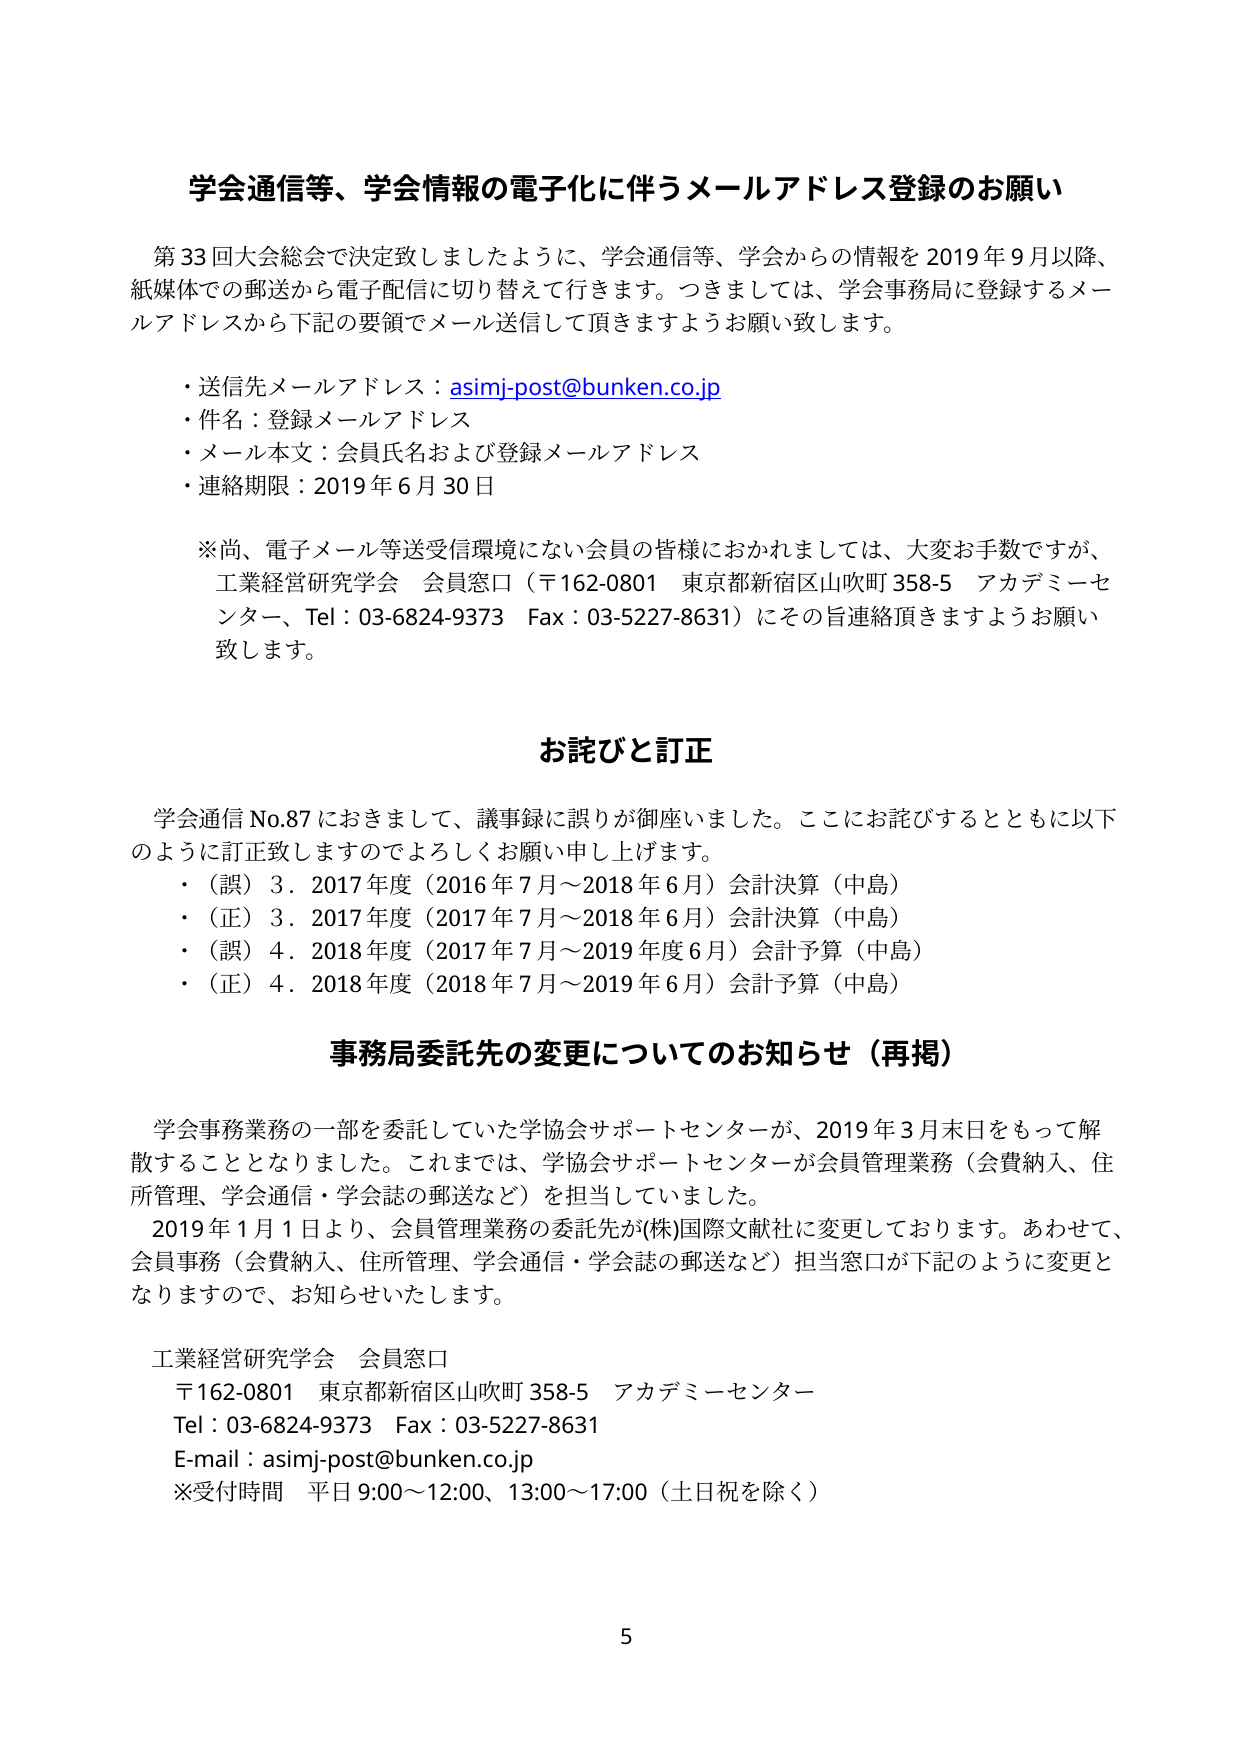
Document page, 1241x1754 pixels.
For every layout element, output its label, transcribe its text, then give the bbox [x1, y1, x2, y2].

text 学会事務業務の一部を委託していた学協会サポートセンターが、2019年3月末日をもって解散することとなりました。これまでは、学協会サポートセンターが会員管理業務（会費納入、住所管理、学会通信・学会誌の郵送など）を担当していました。 [130, 1112, 1122, 1211]
text ・（誤）４．2018年度（2017年7月～2019年度6月）会計予算（中島） [130, 933, 1122, 966]
text ・件名：登録メールアドレス [130, 402, 1122, 435]
text 学会通信等、学会情報の電子化に伴うメールアドレス登録のお願い [130, 165, 1122, 208]
text Tel：03-6824-9373 Fax：03-5227-8631 [130, 1408, 1122, 1441]
text ・（正）４．2018年度（2018年7月～2019年6月）会計予算（中島） [130, 966, 1122, 999]
text ・連絡期限：2019年6月30日 [130, 468, 1122, 501]
text ・メール本文：会員氏名および登録メールアドレス [130, 435, 1122, 468]
text ・送信先メールアドレス：asimj-post@bunken.co.jp [130, 369, 1122, 402]
text 第33回大会総会で決定致しましたように、学会通信等、学会からの情報を2019年9月以降、紙媒体での郵送から電子配信に切り替えて行きます。つきましては、学会事務局に登録するメールアドレスから下記の要領でメール送信して頂きますようお願い致します。 [130, 239, 1122, 338]
text ・（誤）３．2017年度（2016年7月～2018年6月）会計決算（中島） [130, 867, 1122, 900]
text 工業経営研究学会 会員窓口 [130, 1342, 1122, 1374]
text ※尚、電子メール等送受信環境にない会員の皆様におかれましては、大変お手数ですが、工業経営研究学会 会員窓口（〒162-0801 東京都新宿区山吹町358-5 アカデミーセンター、Tel：03-6824-9373 Fax：03-5227-8631）にその旨連絡頂きますようお願い致します。 [151, 532, 1122, 664]
text 事務局委託先の変更についてのお知らせ（再掲） [130, 1030, 1122, 1073]
text 学会通信No.87におきまして、議事録に誤りが御座いました。ここにお詫びするとともに以下のように訂正致しますのでよろしくお願い申し上げます。 [130, 801, 1122, 867]
text ※受付時間 平日9:00～12:00、13:00～17:00（土日祝を除く） [130, 1474, 1122, 1507]
text 2019年1月1日より、会員管理業務の委託先が(株)国際文献社に変更しております。あわせて、会員事務（会費納入、住所管理、学会通信・学会誌の郵送など）担当窓口が下記のように変更となりますので、お知らせいたします。 [130, 1211, 1122, 1310]
text ・（正）３．2017年度（2017年7月～2018年6月）会計決算（中島） [130, 900, 1122, 933]
text 〒162-0801 東京都新宿区山吹町358-5 アカデミーセンター [130, 1374, 1122, 1408]
text お詫びと訂正 [130, 727, 1122, 769]
text E-mail：asimj-post@bunken.co.jp [130, 1441, 1122, 1474]
